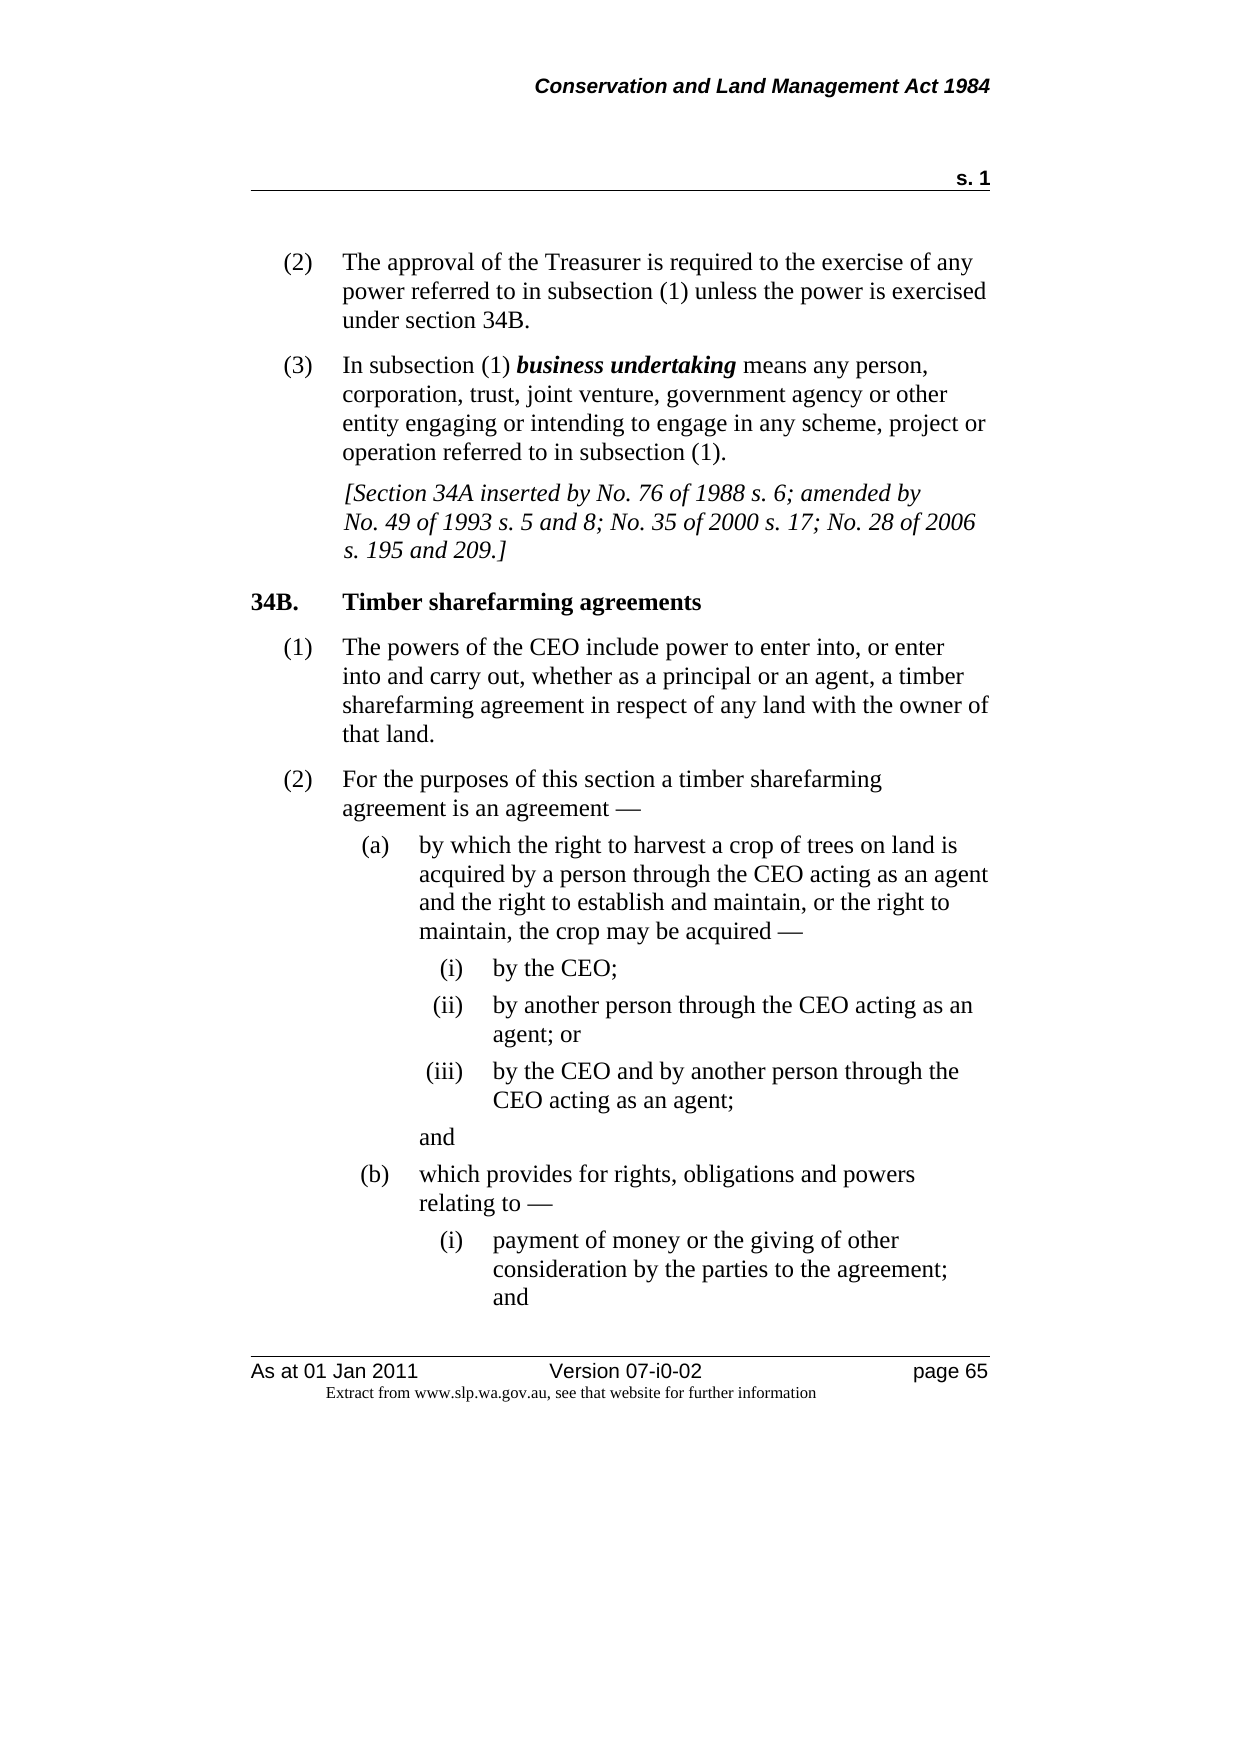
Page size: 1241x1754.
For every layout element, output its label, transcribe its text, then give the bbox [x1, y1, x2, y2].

text (a) by which the right to harvest a crop of trees on land is acquired by a person through the CEO acting as an agent and the right to establish and maintain, or the right to maintain, the crop may be acquired — [251, 830, 990, 945]
text (b) which provides for rights, obligations and powers relating to — [251, 1159, 990, 1217]
text (2) The approval of the Treasurer is required to the exercise of any power referred to in subsection (1) unless the power is exercised under section 34B. [251, 247, 990, 334]
text (3) In subsection (1) business undertaking means any person, corporation, trust, joint venture, government agency or other entity engaging or intending to engage in any scheme, project or operation referred to in subsection (1). [251, 350, 990, 465]
text (ii) by another person through the CEO acting as an agent; or [251, 990, 990, 1048]
subtitle 34B. Timber sharefarming agreements [251, 587, 990, 616]
text (iii) by the CEO and by another person through the CEO acting as an agent; [251, 1056, 990, 1114]
text (i) by the CEO; [251, 953, 990, 982]
text and [251, 1122, 990, 1151]
text (1) The powers of the CEO include power to enter into, or enter into and carry out, whether as a principal or an agent, a timber sharefarming agreement in respect of any land with the owner of that land. [251, 632, 990, 747]
text [Section 34A inserted by No. 76 of 1988 s. 6; amended by No. 49 of 1993 s. 5 and 8; No. 35 of 2000 s. 17; No. 28 of 2006 s. 195 and 209.] [251, 478, 990, 564]
text (2) For the purposes of this section a timber sharefarming agreement is an agreement — [251, 764, 990, 822]
text (i) payment of money or the giving of other consideration by the parties to the agreement; and [251, 1225, 990, 1311]
